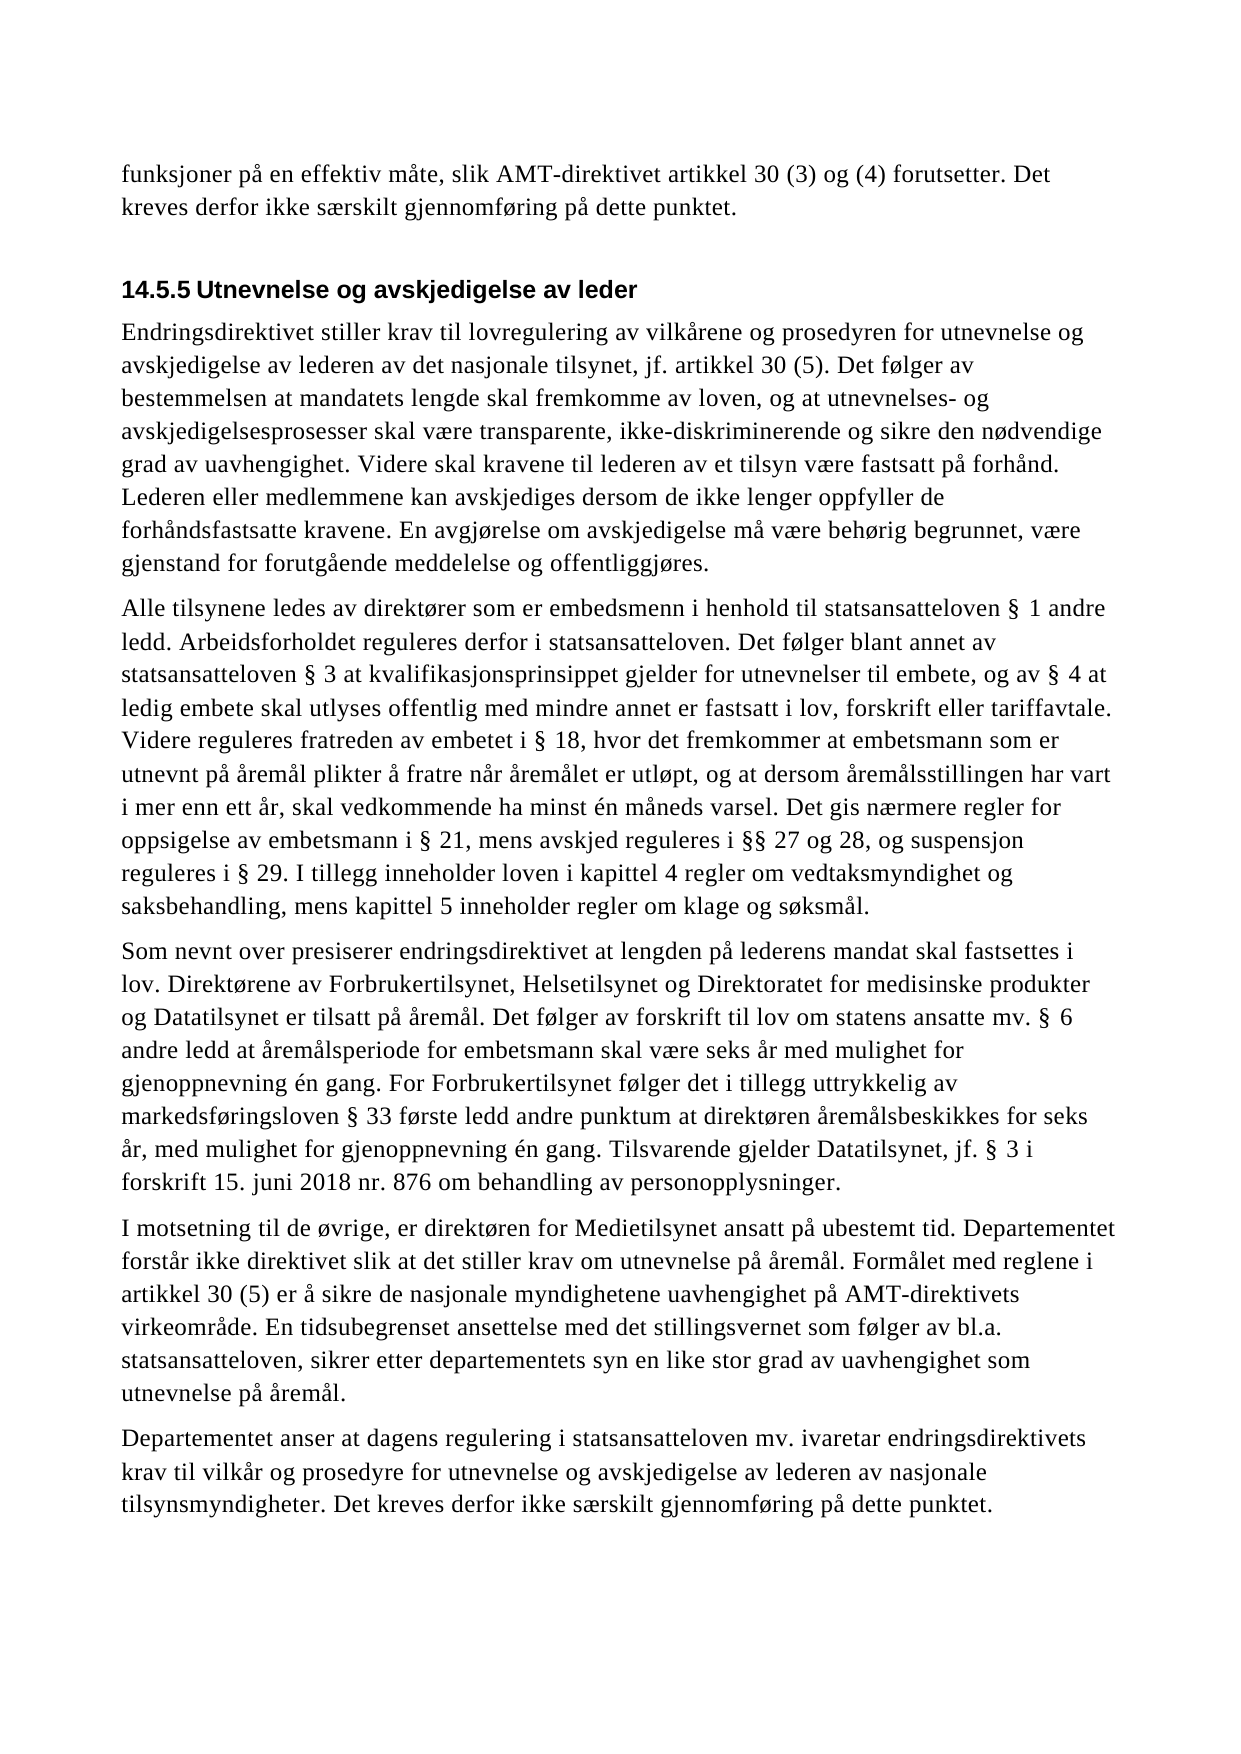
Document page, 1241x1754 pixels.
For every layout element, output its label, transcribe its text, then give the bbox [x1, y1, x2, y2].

text Endringsdirektivet stiller krav til lovregulering av vilkårene og prosedyren for utnevnelse og avskjedigelse av lederen av det nasjonale tilsynet, jf. artikkel 30 (5). Det følger av bestemmelsen at mandatets lengde skal fremkomme av loven, og at utnevnelses- og avskjedigelsesprosesser skal være transparente, ikke-diskriminerende og sikre den nødvendige grad av uavhengighet. Videre skal kravene til lederen av et tilsyn være fastsatt på forhånd. Lederen eller medlemmene kan avskjediges dersom de ikke lenger oppfyller de forhåndsfastsatte kravene. En avgjørelse om avskjedigelse må være behørig begrunnet, være gjenstand for forutgående meddelelse og offentliggjøres. [121, 317, 1119, 577]
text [121, 159, 1119, 221]
text Som nevnt over presiserer endringsdirektivet at lengden på lederens mandat skal fastsettes i lov. Direktørene av Forbrukertilsynet, Helsetilsynet og Direktoratet for medisinske produkter og Datatilsynet er tilsatt på åremål. Det følger av forskrift til lov om statens ansatte mv. § 6 andre ledd at åremålsperiode for embetsmann skal være seks år med mulighet for gjenoppnevning én gang. For Forbrukertilsynet følger det i tillegg uttrykkelig av markedsføringsloven § 33 første ledd andre punktum at direktøren åremålsbeskikkes for seks år, med mulighet for gjenoppnevning én gang. Tilsvarende gjelder Datatilsynet, jf. § 3 i forskrift 15. juni 2018 nr. 876 om behandling av personopplysninger. [121, 936, 1119, 1196]
subtitle Utnevnelse og avskjedigelse av leder [121, 276, 1119, 304]
text Alle tilsynene ledes av direktører som er embedsmenn i henhold til statsansatteloven § 1 andre ledd. Arbeidsforholdet reguleres derfor i statsansatteloven. Det følger blant annet av statsansatteloven § 3 at kvalifikasjonsprinsippet gjelder for utnevnelser til embete, og av § 4 at ledig embete skal utlyses offentlig med mindre annet er fastsatt i lov, forskrift eller tariffavtale. Videre reguleres fratreden av embetet i § 18, hvor det fremkommer at embetsmann som er utnevnt på åremål plikter å fratre når åremålet er utløpt, og at dersom åremålsstillingen har vart i mer enn ett år, skal vedkommende ha minst én måneds varsel. Det gis nærmere regler for oppsigelse av embetsmann i § 21, mens avskjed reguleres i §§ 27 og 28, og suspensjon reguleres i § 29. I tillegg inneholder loven i kapittel 4 regler om vedtaksmyndighet og saksbehandling, mens kapittel 5 inneholder regler om klage og søksmål. [121, 593, 1119, 919]
text Departementet anser at dagens regulering i statsansatteloven mv. ivaretar endringsdirektivets krav til vilkår og prosedyre for utnevnelse og avskjedigelse av lederen av nasjonale tilsynsmyndigheter. Det kreves derfor ikke særskilt gjennomføring på dette punktet. [121, 1423, 1119, 1518]
text I motsetning til de øvrige, er direktøren for Medietilsynet ansatt på ubestemt tid. Departementet forstår ikke direktivet slik at det stiller krav om utnevnelse på åremål. Formålet med reglene i artikkel 30 (5) er å sikre de nasjonale myndighetene uavhengighet på AMT-direktivets virkeområde. En tidsubegrenset ansettelse med det stillingsvernet som følger av bl.a. statsansatteloven, sikrer etter departementets syn en like stor grad av uavhengighet som utnevnelse på åremål. [121, 1213, 1119, 1407]
